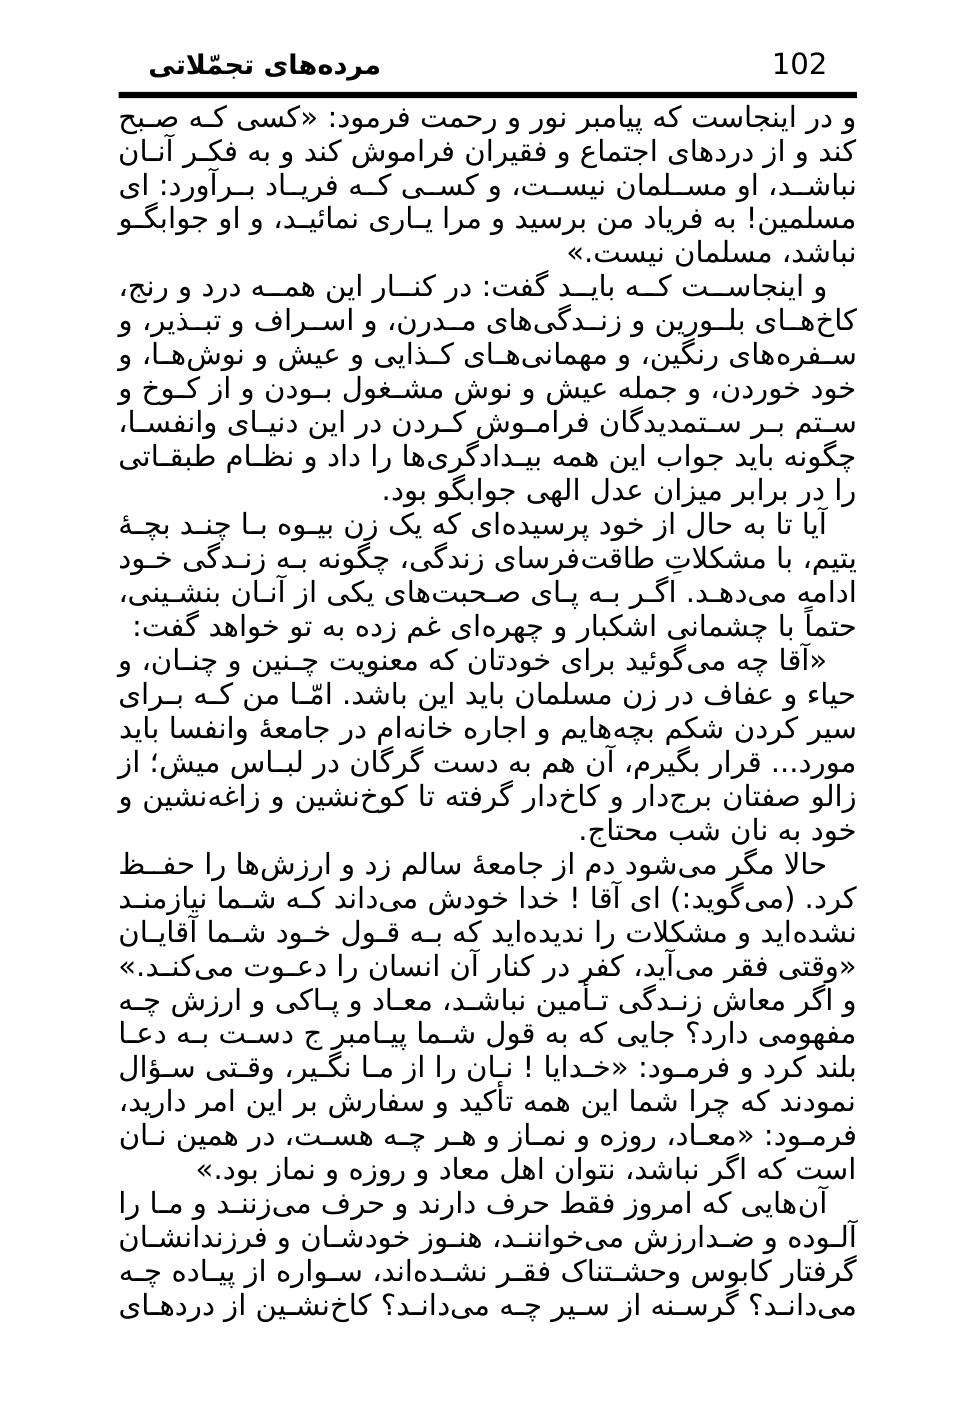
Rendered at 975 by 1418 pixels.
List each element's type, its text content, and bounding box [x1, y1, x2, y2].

text «آقا چه می‌گوئید برای خودتان که معنویت چنین و چنان، و حیاء و عفاف در زن مسلمان باید این باشد. امّا من که برای سیر کردن شکم بچه‌هایم و اجاره خانه‌ام در جامعۀ وانفسا باید مورد... قرار بگیرم، آن هم به دست گرگان در لباس میش؛ از زالو صفتان برج‌دار و کاخ‌دار گرفته تا کوخ‌نشین و زاغه‌نشین و خود به نان شب محتاج. [118, 643, 857, 847]
text و اینجاست که باید گفت: در کنار این همه درد و رنج، کاخ‌های بلورین و زندگی‌های مدرن، و اسراف و تبذیر، و سفره‌های رنگین، و مهمانی‌های کذایی و عیش و نوش‌ها، و خود خوردن، و جمله عیش و نوش مشغول بودن و از کوخ و ستم بر ستمدیدگان فراموش کردن در این دنیای وانفسا، چگونه باید جواب این همه بیدادگری‌ها را داد و نظام طبقاتی را در برابر میزان عدل الهی جوابگو بود. [118, 270, 857, 507]
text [118, 1187, 857, 1322]
text آیا تا به حال از خود پرسیده‌ای که یک زن بیوه با چند بچۀ یتیم، با مشکلاتِ طاقت‌فرسای زندگی، چگونه به زندگی خود ادامه می‌دهد. اگر به پای صحبت‌های یکی از آنان بنشینی، حتماً با چشمانی اشکبار و چهره‌ای غم زده به تو خواهد گفت: [118, 507, 857, 643]
text حالا مگر می‌شود دم از جامعۀ سالم زد و ارزش‌ها را حفظ کرد. (می‌گوید:) ای آقا ! خدا خودش می‌داند که شما نیازمند نشده‌اید و مشکلات را ندیده‌اید که به قول خود شما آقایان «وقتی فقر می‌آید، کفر در کنار آن انسان را دعوت می‌کند.» و اگر معاش زندگی تأمین نباشد، معاد و پاکی و ارزش چه مفهومی دارد؟ جایی که به قول شما پیامبر ج دست به دعا بلند کرد و فرمود: «خدایا ! نان را از ما نگیر، وقتی سؤال نمودند که چرا شما این همه تأکید و سفارش بر این امر دارید، فرمود: «معاد، روزه و نماز و هر چه هست، در همین نان است که اگر نباشد، نتوان اهل معاد و روزه و نماز بود.» [118, 847, 857, 1187]
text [118, 100, 857, 270]
